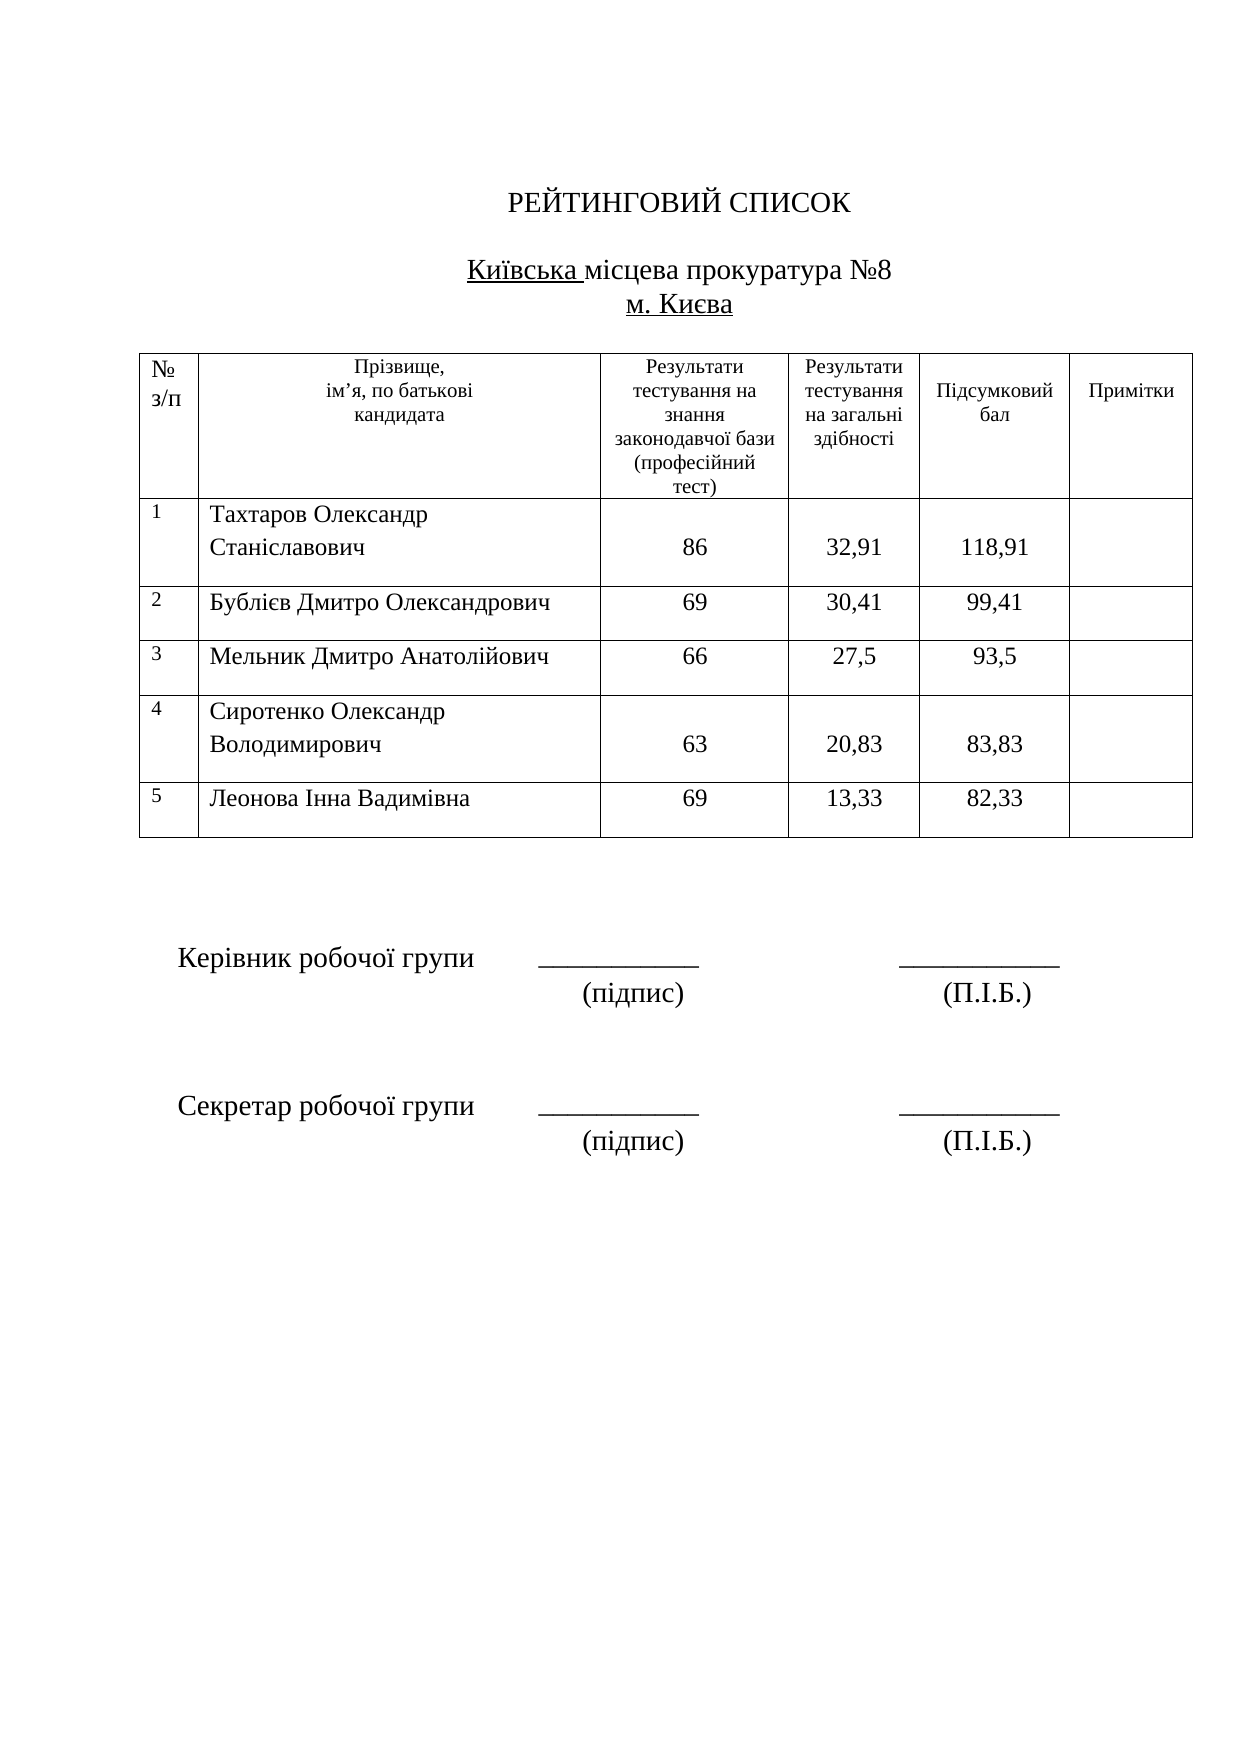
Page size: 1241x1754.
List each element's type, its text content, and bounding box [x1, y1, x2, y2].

table_cell [1070, 696, 1192, 782]
table_cell Леонова Інна Вадимівна [199, 783, 600, 837]
table_cell 63 [601, 696, 788, 782]
table_cell 69 [601, 587, 788, 640]
text РЕЙТИНГОВИЙ СПИСОК [177, 185, 1181, 219]
table_cell 13,33 [789, 783, 919, 837]
table_cell 82,33 [920, 783, 1069, 837]
table_cell 66 [601, 641, 788, 695]
table_cell 93,5 [920, 641, 1069, 695]
table_cell Мельник Дмитро Анатолійович [199, 641, 600, 695]
table_header Керівник робочої групи [166, 905, 520, 1053]
table_cell 86 [601, 499, 788, 586]
table_header Примітки [1070, 354, 1192, 498]
table_cell 2 [140, 587, 198, 640]
table_cell Секретар робочої групи [166, 1053, 520, 1201]
table_cell 83,83 [920, 696, 1069, 782]
table_cell [1070, 641, 1192, 695]
table_cell 118,91 [920, 499, 1069, 586]
table_cell 20,83 [789, 696, 919, 782]
table_header Результати тестування на знання законодавчої бази (професійний тест) [601, 354, 788, 498]
table_header ___________ (П.І.Б.) [815, 905, 1139, 1053]
table_cell 30,41 [789, 587, 919, 640]
table_cell 32,91 [789, 499, 919, 586]
table_header № з/п [140, 354, 198, 498]
table_cell ___________ (П.І.Б.) [815, 1053, 1139, 1201]
table_cell Тахтаров Олександр Станіславович [199, 499, 600, 586]
table_cell 99,41 [920, 587, 1069, 640]
text м. Києва [177, 286, 1181, 319]
table_header Прізвище, ім’я, по батькові кандидата [199, 354, 600, 498]
table_cell [1070, 587, 1192, 640]
table_cell Бублієв Дмитро Олександрович [199, 587, 600, 640]
text Київська місцева прокуратура №8 [177, 252, 1181, 286]
table_cell 27,5 [789, 641, 919, 695]
table_cell 69 [601, 783, 788, 837]
table_header Підсумковий бал [920, 354, 1069, 498]
table_cell 1 [140, 499, 198, 586]
table_cell 5 [140, 783, 198, 837]
table_cell 3 [140, 641, 198, 695]
table_header Результати тестування на загальні здібності [789, 354, 919, 498]
table_cell [1070, 783, 1192, 837]
table_header ___________ (підпис) [520, 905, 815, 1053]
table_cell [1070, 499, 1192, 586]
table_cell ___________ (підпис) [520, 1053, 815, 1201]
table_cell Сиротенко Олександр Володимирович [199, 696, 600, 782]
table_cell 4 [140, 696, 198, 782]
